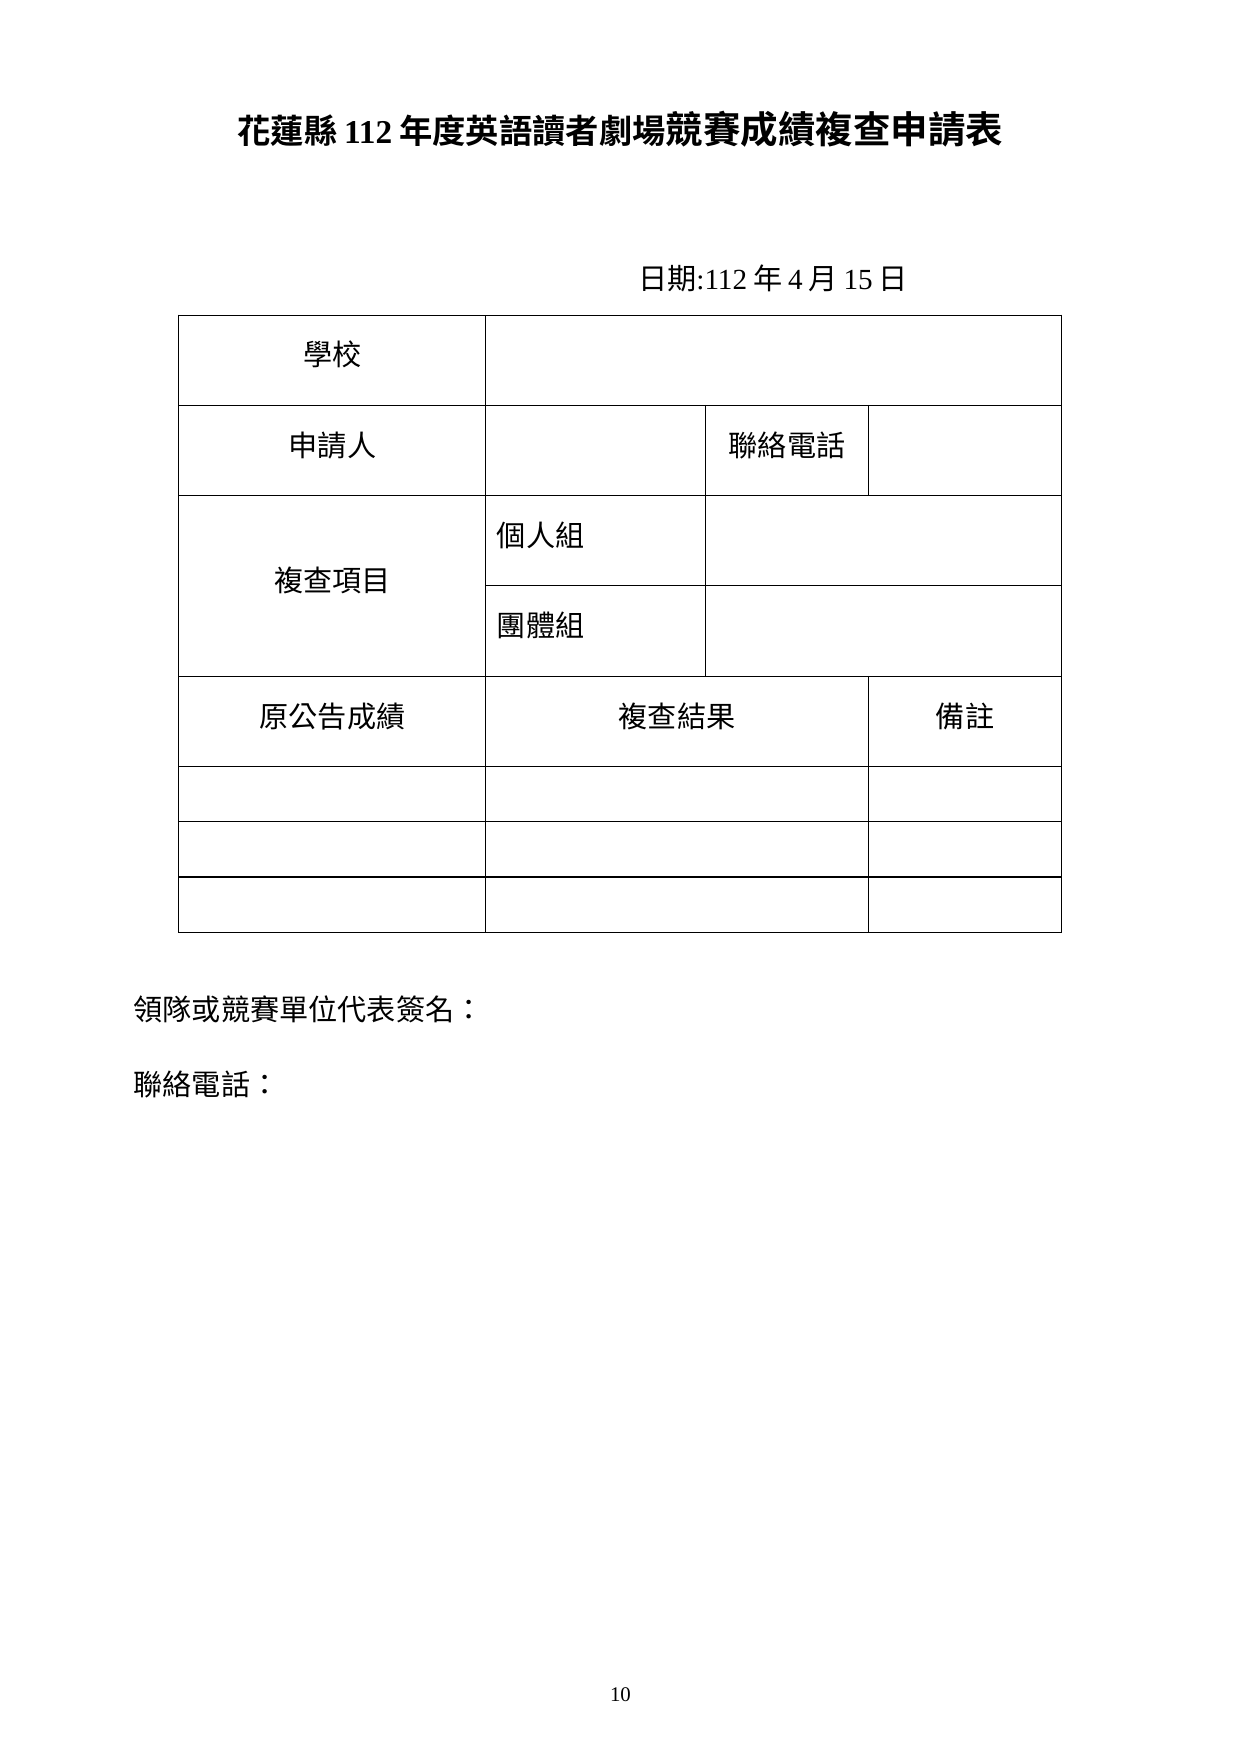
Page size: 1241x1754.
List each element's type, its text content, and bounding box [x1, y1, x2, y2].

table_cell [869, 406, 1061, 495]
table_cell 原公告成績 [179, 677, 485, 766]
table_cell 複查結果 [486, 677, 868, 766]
table_cell [869, 822, 1061, 876]
table_cell 團體組 [486, 586, 705, 676]
table_header 學校 [179, 316, 485, 405]
table_cell 複查項目 [179, 496, 485, 676]
table_cell [706, 496, 1061, 585]
table_cell [486, 406, 705, 495]
table_cell [179, 878, 485, 932]
table_header [486, 316, 1061, 405]
table_cell [869, 767, 1061, 821]
table_cell [486, 822, 868, 876]
table_cell [706, 586, 1061, 676]
table_cell [486, 767, 868, 821]
text 日期:112年4月15日 [75, 239, 1165, 314]
text 聯絡電話： [75, 1045, 1165, 1120]
table_cell 聯絡電話 [706, 406, 868, 495]
table_cell 備註 [869, 677, 1061, 766]
table_cell [486, 878, 868, 932]
table_cell [179, 822, 485, 876]
table_cell [869, 878, 1061, 932]
text 花蓮縣112年度英語讀者劇場競賽成績複查申請表 [75, 89, 1165, 164]
table_cell [179, 767, 485, 821]
text 領隊或競賽單位代表簽名： [75, 970, 1165, 1045]
table_cell 個人組 [486, 496, 705, 585]
table_cell 申請人 [179, 406, 485, 495]
